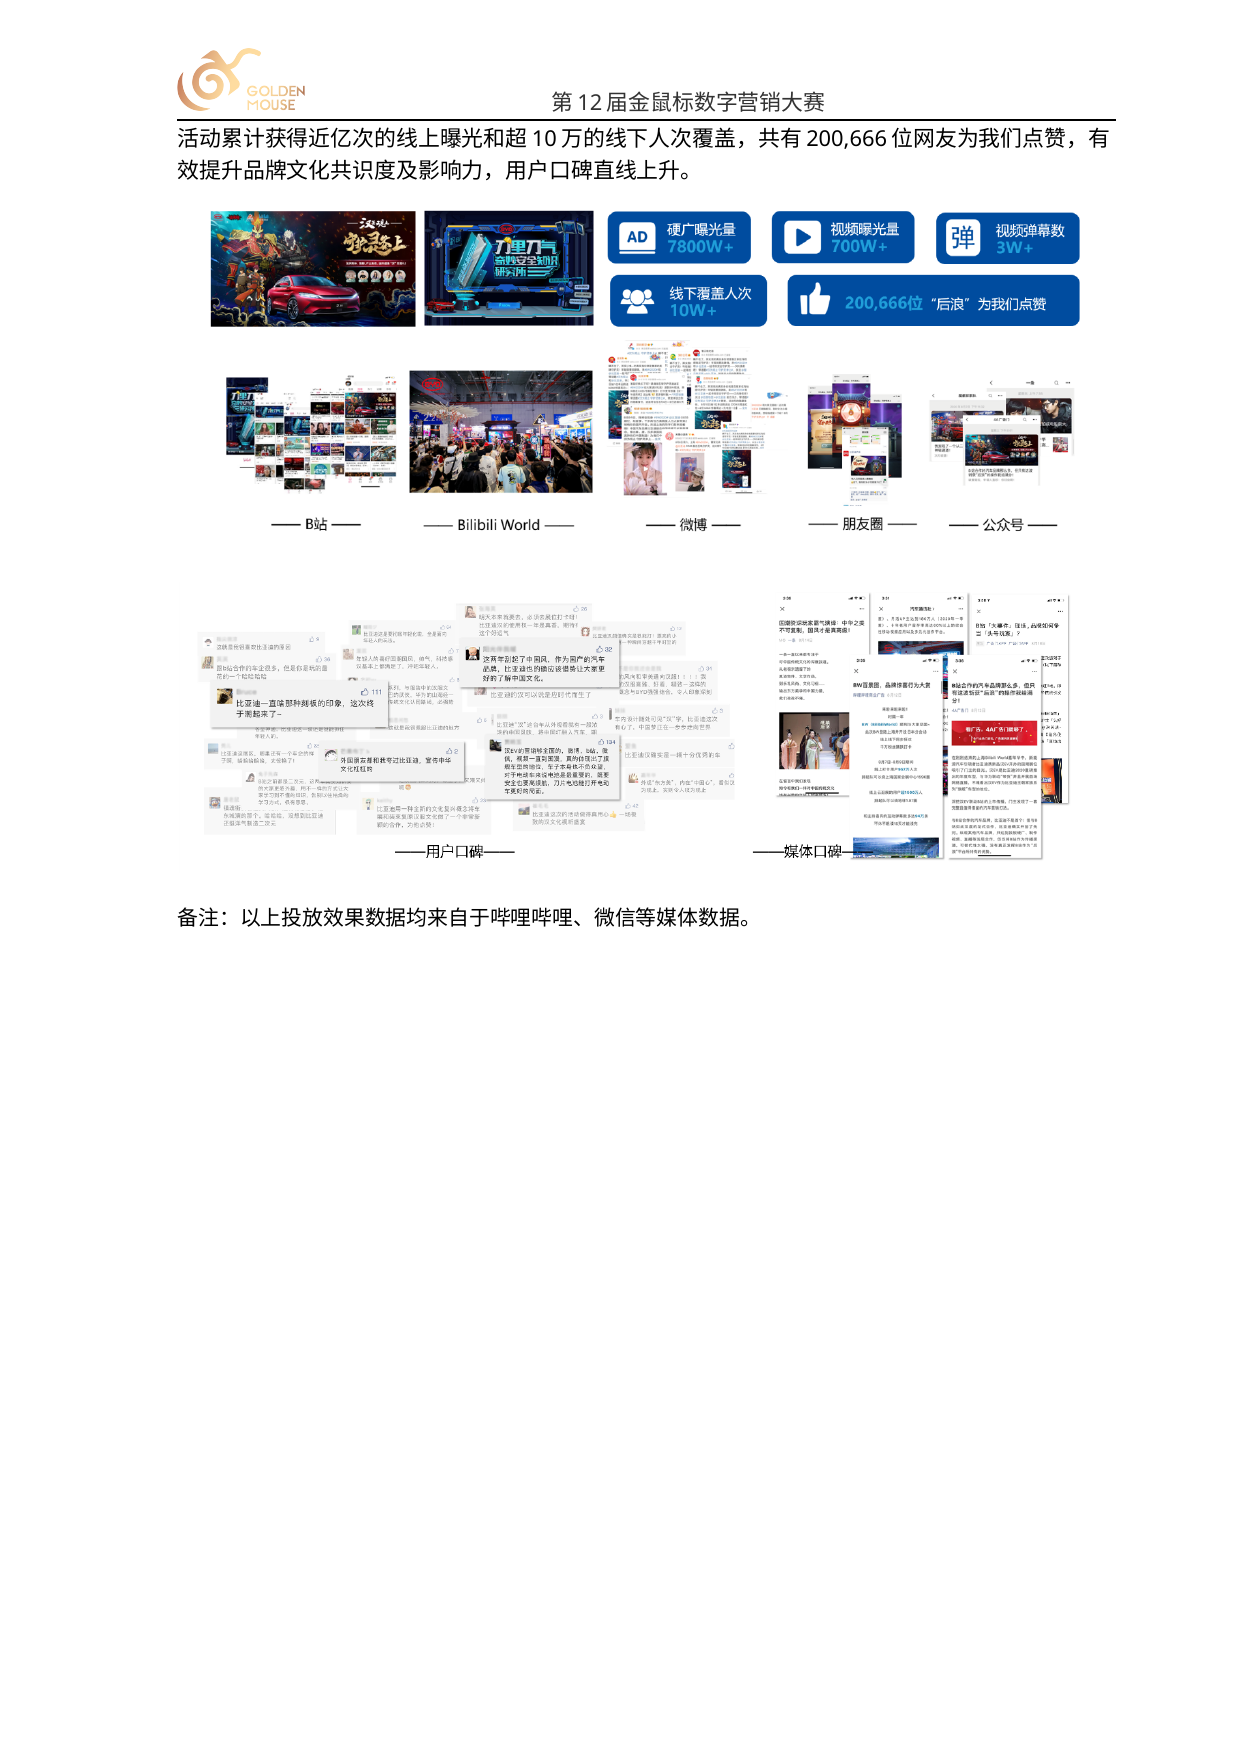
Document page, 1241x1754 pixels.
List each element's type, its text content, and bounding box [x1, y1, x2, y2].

picture [177, 48, 305, 111]
picture [177, 582, 1077, 873]
picture [177, 184, 1116, 554]
text 活动累计获得近亿次的线上曝光和超10万的线下人次覆盖，共有200,666位网友为我们点赞，有效提升品牌文化共识度及影响力，用户口碑直线上升。 [177, 121, 1116, 184]
text 备注：以上投放效果数据均来自于哔哩哔哩、微信等媒体数据。 [177, 902, 1116, 932]
